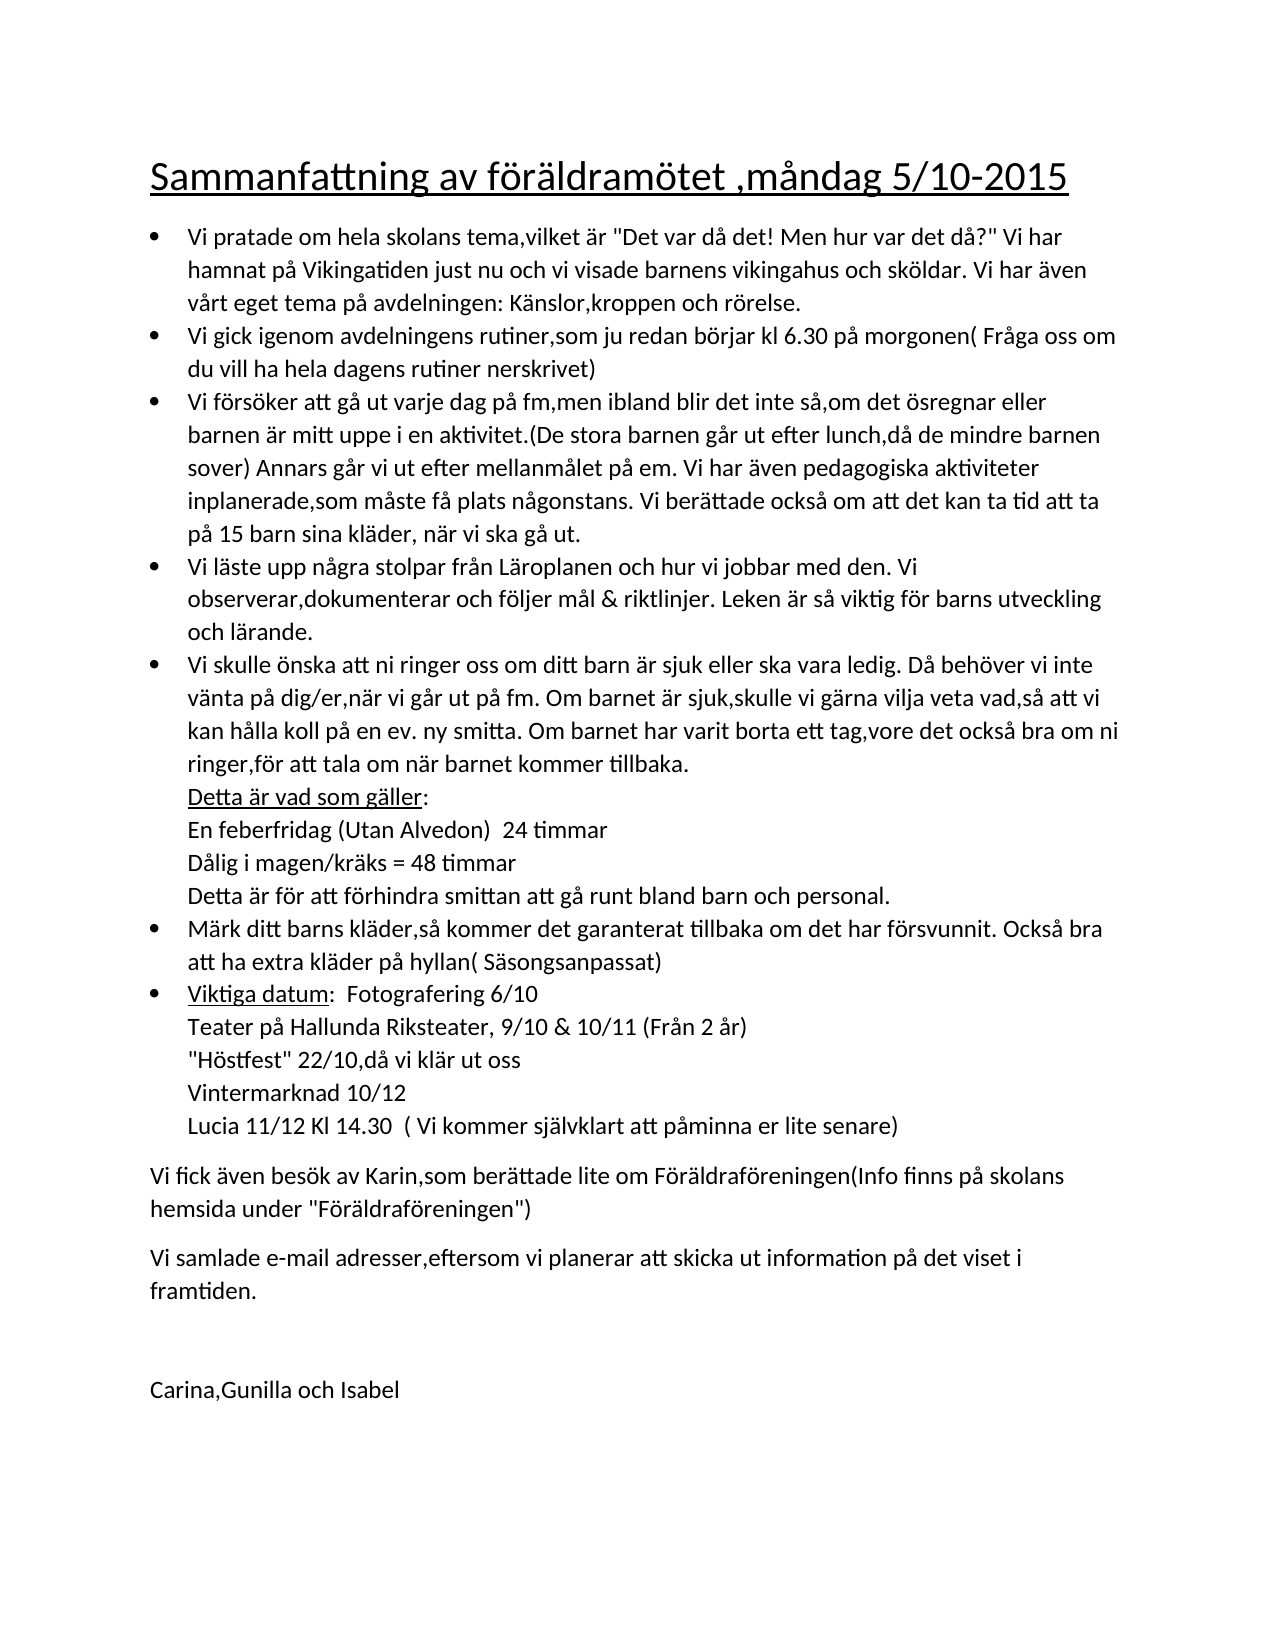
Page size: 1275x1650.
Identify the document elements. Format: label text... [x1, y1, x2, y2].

list Vi försöker att gå ut varje dag på fm,men ibland blir det inte så,om det ösregnar eller barnen är mitt uppe i en aktivitet.(De stora barnen går ut efter lunch,då de mindre barnen sover) Annars går vi ut efter mellanmålet på em. Vi har även pedagogiska aktiviteter inplanerade,som måste få plats någonstans. Vi berättade också om att det kan ta tid att ta på 15 barn sina kläder, när vi ska gå ut. [150, 386, 1125, 548]
text Vi samlade e-mail adresser,eftersom vi planerar att skicka ut information på det viset i framtiden. [150, 1242, 1125, 1306]
text Carina,Gunilla och Isabel [150, 1374, 1125, 1405]
text Sammanfattning av föräldramötet ,måndag 5/10-2015 [150, 150, 1125, 201]
list Vi gick igenom avdelningens rutiner,som ju redan börjar kl 6.30 på morgonen( Fråga oss om du vill ha hela dagens rutiner nerskrivet) [150, 320, 1125, 384]
list Vi pratade om hela skolans tema,vilket är "Det var då det! Men hur var det då?" Vi har hamnat på Vikingatiden just nu och vi visade barnens vikingahus och sköldar. Vi har även vårt eget tema på avdelningen: Känslor,kroppen och rörelse. [150, 222, 1125, 318]
list Viktiga datum: Fotografering 6/10 Teater på Hallunda Riksteater, 9/10 & 10/11 (Från 2 år) "Höstfest" 22/10,då vi klär ut oss Vintermarknad 10/12 Lucia 11/12 Kl 14.30 ( Vi kommer självklart att påminna er lite senare) [150, 979, 1125, 1141]
list Vi läste upp några stolpar från Läroplanen och hur vi jobbar med den. Vi observerar,dokumenterar och följer mål & riktlinjer. Leken är så viktig för barns utveckling och lärande. [150, 551, 1125, 647]
list Märk ditt barns kläder,så kommer det garanterat tillbaka om det har försvunnit. Också bra att ha extra kläder på hyllan( Säsongsanpassat) [150, 913, 1125, 976]
text Vi fick även besök av Karin,som berättade lite om Föräldraföreningen(Info finns på skolans hemsida under "Föräldraföreningen") [150, 1160, 1125, 1223]
list Vi skulle önska att ni ringer oss om ditt barn är sjuk eller ska vara ledig. Då behöver vi inte vänta på dig/er,när vi går ut på fm. Om barnet är sjuk,skulle vi gärna vilja veta vad,så att vi kan hålla koll på en ev. ny smitta. Om barnet har varit borta ett tag,vore det också bra om ni ringer,för att tala om när barnet kommer tillbaka. Detta är vad som gäller: En feberfridag (Utan Alvedon) 24 timmar Dålig i magen/kräks = 48 timmar Detta är för att förhindra smittan att gå runt bland barn och personal. [150, 649, 1125, 910]
